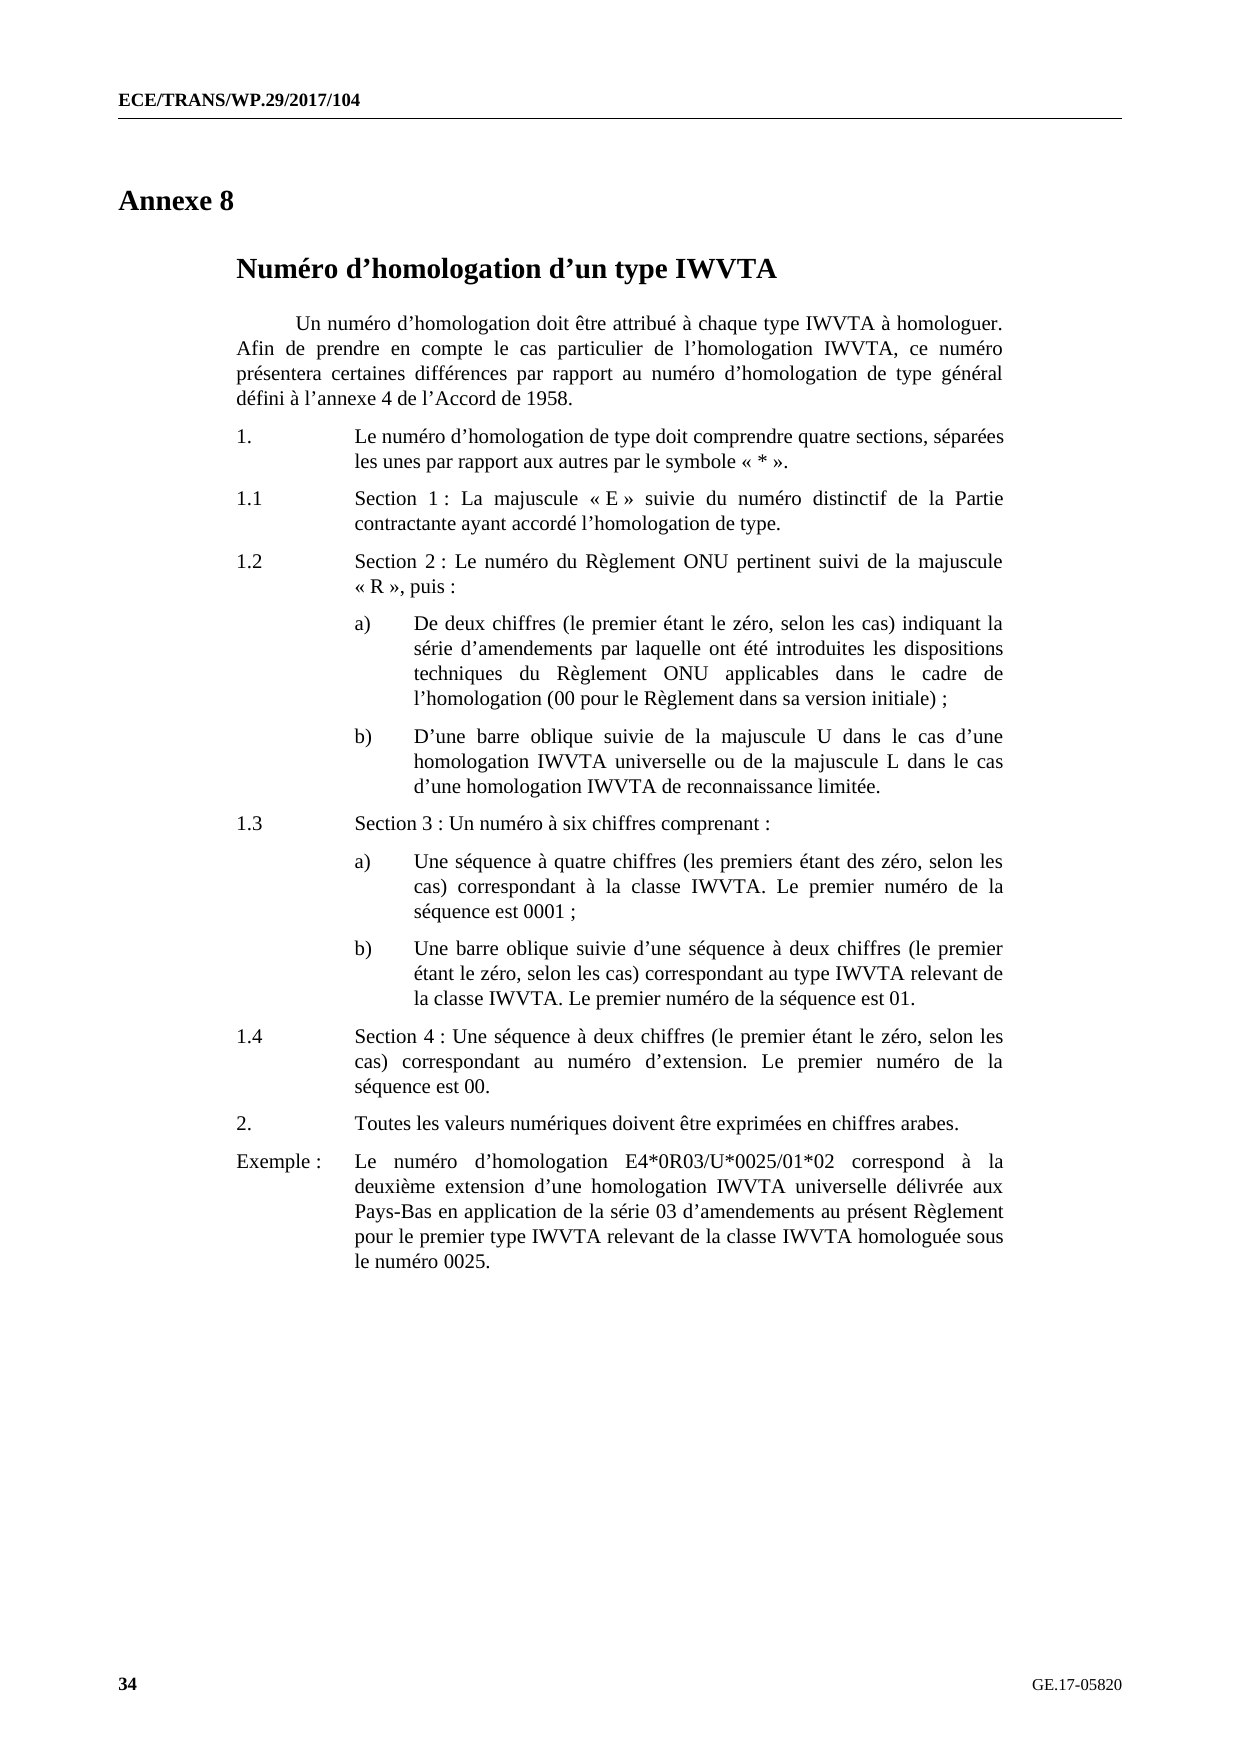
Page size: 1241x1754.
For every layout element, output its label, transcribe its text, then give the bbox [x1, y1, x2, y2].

text b) Une barre oblique suivie d’une séquence à deux chiffres (le premier étant le zéro, selon les cas) correspondant au type IWVTA relevant de la classe IWVTA. Le premier numéro de la séquence est 01. [354, 935, 1004, 1010]
text 2. Toutes les valeurs numériques doivent être exprimées en chiffres arabes. [236, 1110, 1004, 1135]
text Annexe 8 [118, 185, 1004, 216]
text 1.3 Section 3 : Un numéro à six chiffres comprenant : [236, 810, 1004, 835]
text a) Une séquence à quatre chiffres (les premiers étant des zéro, selon les cas) correspondant à la classe IWVTA. Le premier numéro de la séquence est 0001 ; [354, 848, 1004, 923]
text 1.4 Section 4 : Une séquence à deux chiffres (le premier étant le zéro, selon les cas) correspondant au numéro d’extension. Le premier numéro de la séquence est 00. [236, 1023, 1004, 1098]
text Un numéro d’homologation doit être attribué à chaque type IWVTA à homologuer. Afin de prendre en compte le cas particulier de l’homologation IWVTA, ce numéro présentera certaines différences par rapport au numéro d’homologation de type général défini à l’annexe 4 de l’Accord de 1958. [236, 310, 1004, 410]
text Numéro d’homologation d’un type IWVTA [118, 254, 1004, 285]
text 1.1 Section 1 : La majuscule « E » suivie du numéro distinctif de la Partie contractante ayant accordé l’homologation de type. [236, 485, 1004, 535]
text 1.2 Section 2 : Le numéro du Règlement ONU pertinent suivi de la majuscule « R », puis : [236, 548, 1004, 598]
text Exemple : Le numéro d’homologation E4*0R03/U*0025/01*02 correspond à la deuxième extension d’une homologation IWVTA universelle délivrée aux Pays-Bas en application de la série 03 d’amendements au présent Règlement pour le premier type IWVTA relevant de la classe IWVTA homologuée sous le numéro 0025. [236, 1148, 1004, 1273]
text b) D’une barre oblique suivie de la majuscule U dans le cas d’une homologation IWVTA universelle ou de la majuscule L dans le cas d’une homologation IWVTA de reconnaissance limitée. [354, 723, 1004, 798]
text 1. Le numéro d’homologation de type doit comprendre quatre sections, séparées les unes par rapport aux autres par le symbole « * ». [236, 423, 1004, 473]
text a) De deux chiffres (le premier étant le zéro, selon les cas) indiquant la série d’amendements par laquelle ont été introduites les dispositions techniques du Règlement ONU applicables dans le cadre de l’homologation (00 pour le Règlement dans sa version initiale) ; [354, 610, 1004, 710]
